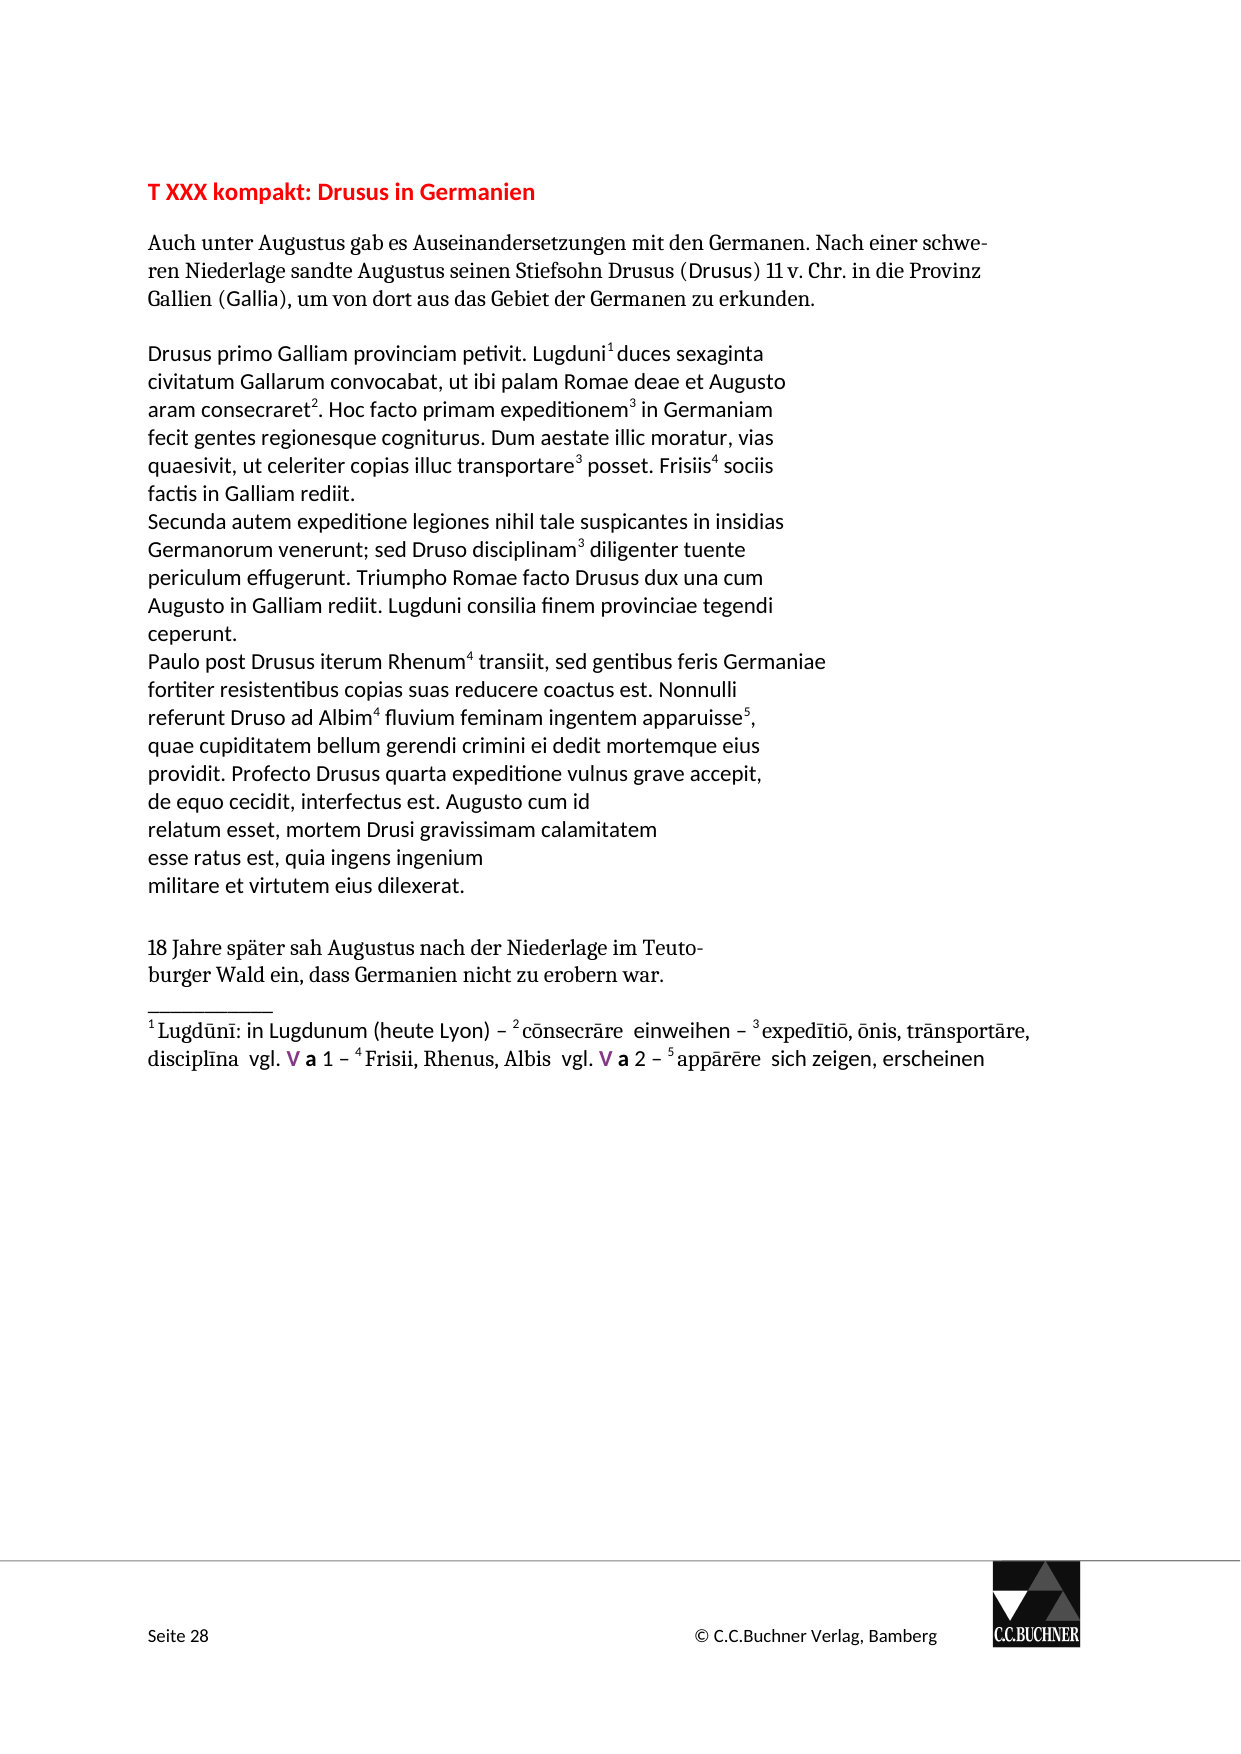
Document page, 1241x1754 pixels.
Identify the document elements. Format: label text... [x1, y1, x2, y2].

text Drusus primo Galliam provinciam petivit. Lugduni1 duces sexaginta [148, 339, 1093, 367]
text militare et virtutem eius dilexerat. [148, 871, 1093, 899]
text aram consecraret2. Hoc facto primam expeditionem3 in Germaniam [148, 395, 1093, 423]
text 18 Jahre später sah Augustus nach der Niederlage im Teuto- [148, 935, 1093, 961]
text ___________ [148, 988, 1093, 1016]
text periculum effugerunt. Triumpho Romae facto Drusus dux una cum [148, 563, 1093, 591]
text ren Niederlage sandte Augustus seinen Stiefsohn Drusus (Drusus) 11 v. Chr. in die Provinz [148, 257, 1093, 284]
text referunt Druso ad Albim4 fluvium feminam ingentem apparuisse5, [148, 703, 1093, 731]
text providit. Profecto Drusus quarta expeditione vulnus grave accepit, [148, 759, 1093, 787]
picture [992, 1562, 1081, 1648]
text ceperunt. [148, 619, 1093, 647]
text Secunda autem expeditione legiones nihil tale suspicantes in insidias [148, 507, 1093, 535]
text Gallien (Gallia), um von dort aus das Gebiet der Germanen zu erkunden. [148, 284, 1093, 313]
text esse ratus est, quia ingens ingenium [148, 843, 1093, 871]
text quae cupiditatem bellum gerendi crimini ei dedit mortemque eius [148, 731, 1093, 759]
text burger Wald ein, dass Germanien nicht zu erobern war. [148, 961, 1093, 988]
text Paulo post Drusus iterum Rhenum4 transiit, sed gentibus feris Germaniae [148, 647, 1093, 675]
text relatum esset, mortem Drusi gravissimam calamitatem [148, 815, 1093, 843]
text de equo cecidit, interfectus est. Augusto cum id [148, 787, 1093, 815]
subtitle T XXX kompakt: Drusus in Germanien [148, 176, 1093, 206]
text civitatum Gallarum convocabat, ut ibi palam Romae deae et Augusto [148, 367, 1093, 395]
text Germanorum venerunt; sed Druso disciplinam3 diligenter tuente [148, 535, 1093, 563]
text fortiter resistentibus copias suas reducere coactus est. Nonnulli [148, 675, 1093, 703]
text Auch unter Augustus gab es Auseinandersetzungen mit den Germanen. Nach einer schwe- [148, 230, 1093, 257]
text factis in Galliam rediit. [148, 479, 1093, 507]
text 1 Lugdūnī: in Lugdunum (heute Lyon) – 2 cōnsecrāre einweihen – 3 expedītiō, ōnis, trānsportāre, disciplīna vgl. V a 1 – 4 Frisii, Rhenus, Albis vgl. V a 2 – 5 appārēre sich zeigen, erscheinen [148, 1016, 1093, 1072]
text fecit gentes regionesque cogniturus. Dum aestate illic moratur, vias [148, 423, 1093, 451]
text quaesivit, ut celeriter copias illuc transportare3 posset. Frisiis4 sociis [148, 451, 1093, 479]
text Augusto in Galliam rediit. Lugduni consilia finem provinciae tegendi [148, 591, 1093, 619]
